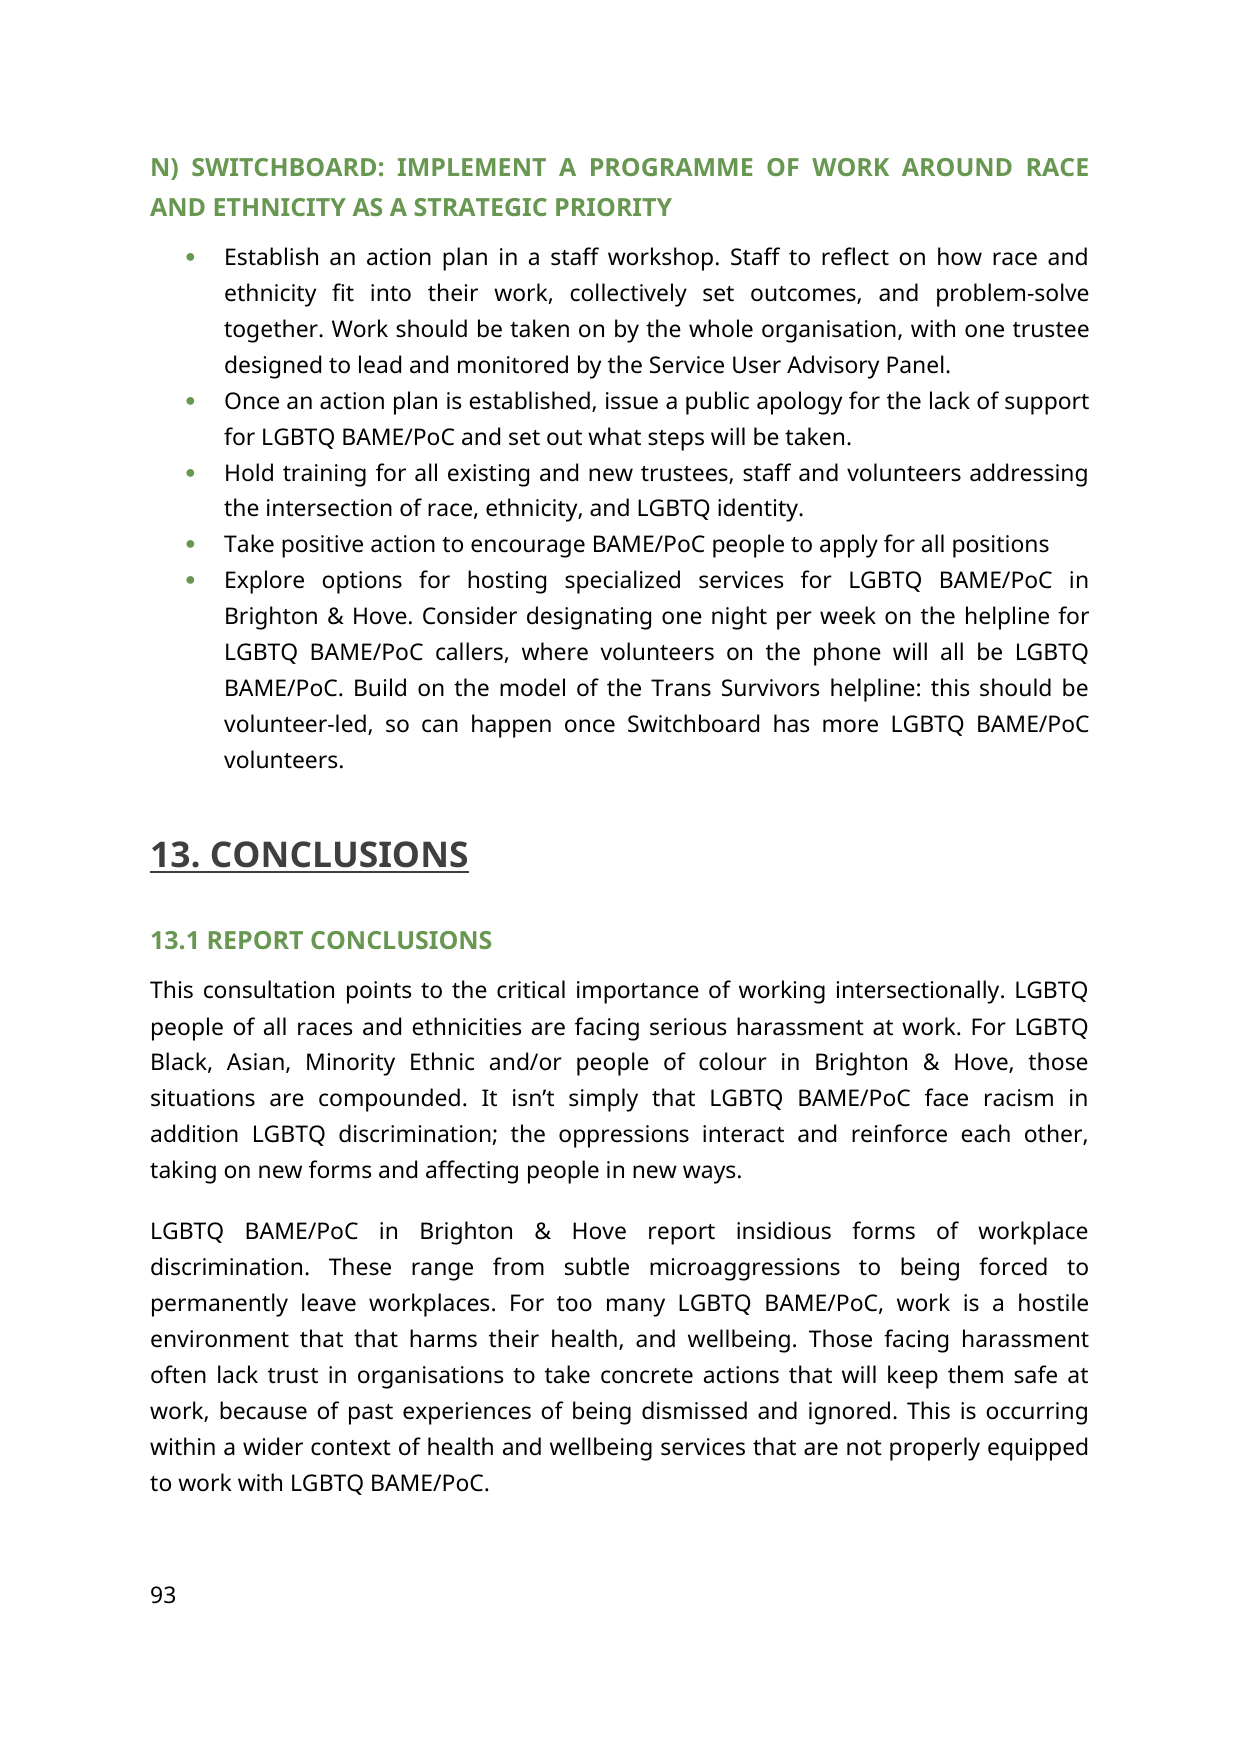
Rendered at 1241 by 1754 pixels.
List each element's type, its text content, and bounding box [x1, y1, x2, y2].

text This consultation points to the critical importance of working intersectionally. LGBTQ people of all races and ethnicities are facing serious harassment at work. For LGBTQ Black, Asian, Minority Ethnic and/or people of colour in Brighton & Hove, those situations are compounded. It isn’t simply that LGBTQ BAME/PoC face racism in addition LGBTQ discrimination; the oppressions interact and reinforce each other, taking on new forms and affecting people in new ways. [150, 974, 1090, 1185]
text LGBTQ BAME/PoC in Brighton & Hove report insidious forms of workplace discrimination. These range from subtle microaggressions to being forced to permanently leave workplaces. For too many LGBTQ BAME/PoC, work is a hostile environment that that harms their health, and wellbeing. Those facing harassment often lack trust in organisations to take concrete actions that will keep them safe at work, because of past experiences of being dismissed and ignored. This is occurring within a wider context of health and wellbeing services that are not properly equipped to work with LGBTQ BAME/PoC. [150, 1215, 1090, 1498]
list Establish an action plan in a staff workshop. Staff to reflect on how race and ethnicity fit into their work, collectively set outcomes, and problem-solve together. Work should be taken on by the whole organisation, with one trustee designed to lead and monitored by the Service User Advisory Panel. [186, 241, 1090, 380]
subtitle 13.1 report conclusions [150, 923, 1090, 957]
list Once an action plan is established, issue a public apology for the lack of support for LGBTQ BAME/PoC and set out what steps will be taken. [186, 384, 1090, 452]
list Hold training for all existing and new trustees, staff and volunteers addressing the intersection of race, ethnicity, and LGBTQ identity. [186, 456, 1090, 524]
subtitle 13. Conclusions [150, 830, 1090, 878]
subtitle N) Switchboard: implement a programme of work around race and ethnicity as a strategic priority [150, 150, 1090, 223]
list Take positive action to encourage BAME/PoC people to apply for all positions [186, 528, 1090, 559]
list Explore options for hosting specialized services for LGBTQ BAME/PoC in Brighton & Hove. Consider designating one night per week on the helpline for LGBTQ BAME/PoC callers, where volunteers on the phone will all be LGBTQ BAME/PoC. Build on the model of the Trans Survivors helpline: this should be volunteer-led, so can happen once Switchboard has more LGBTQ BAME/PoC volunteers. [186, 564, 1090, 775]
